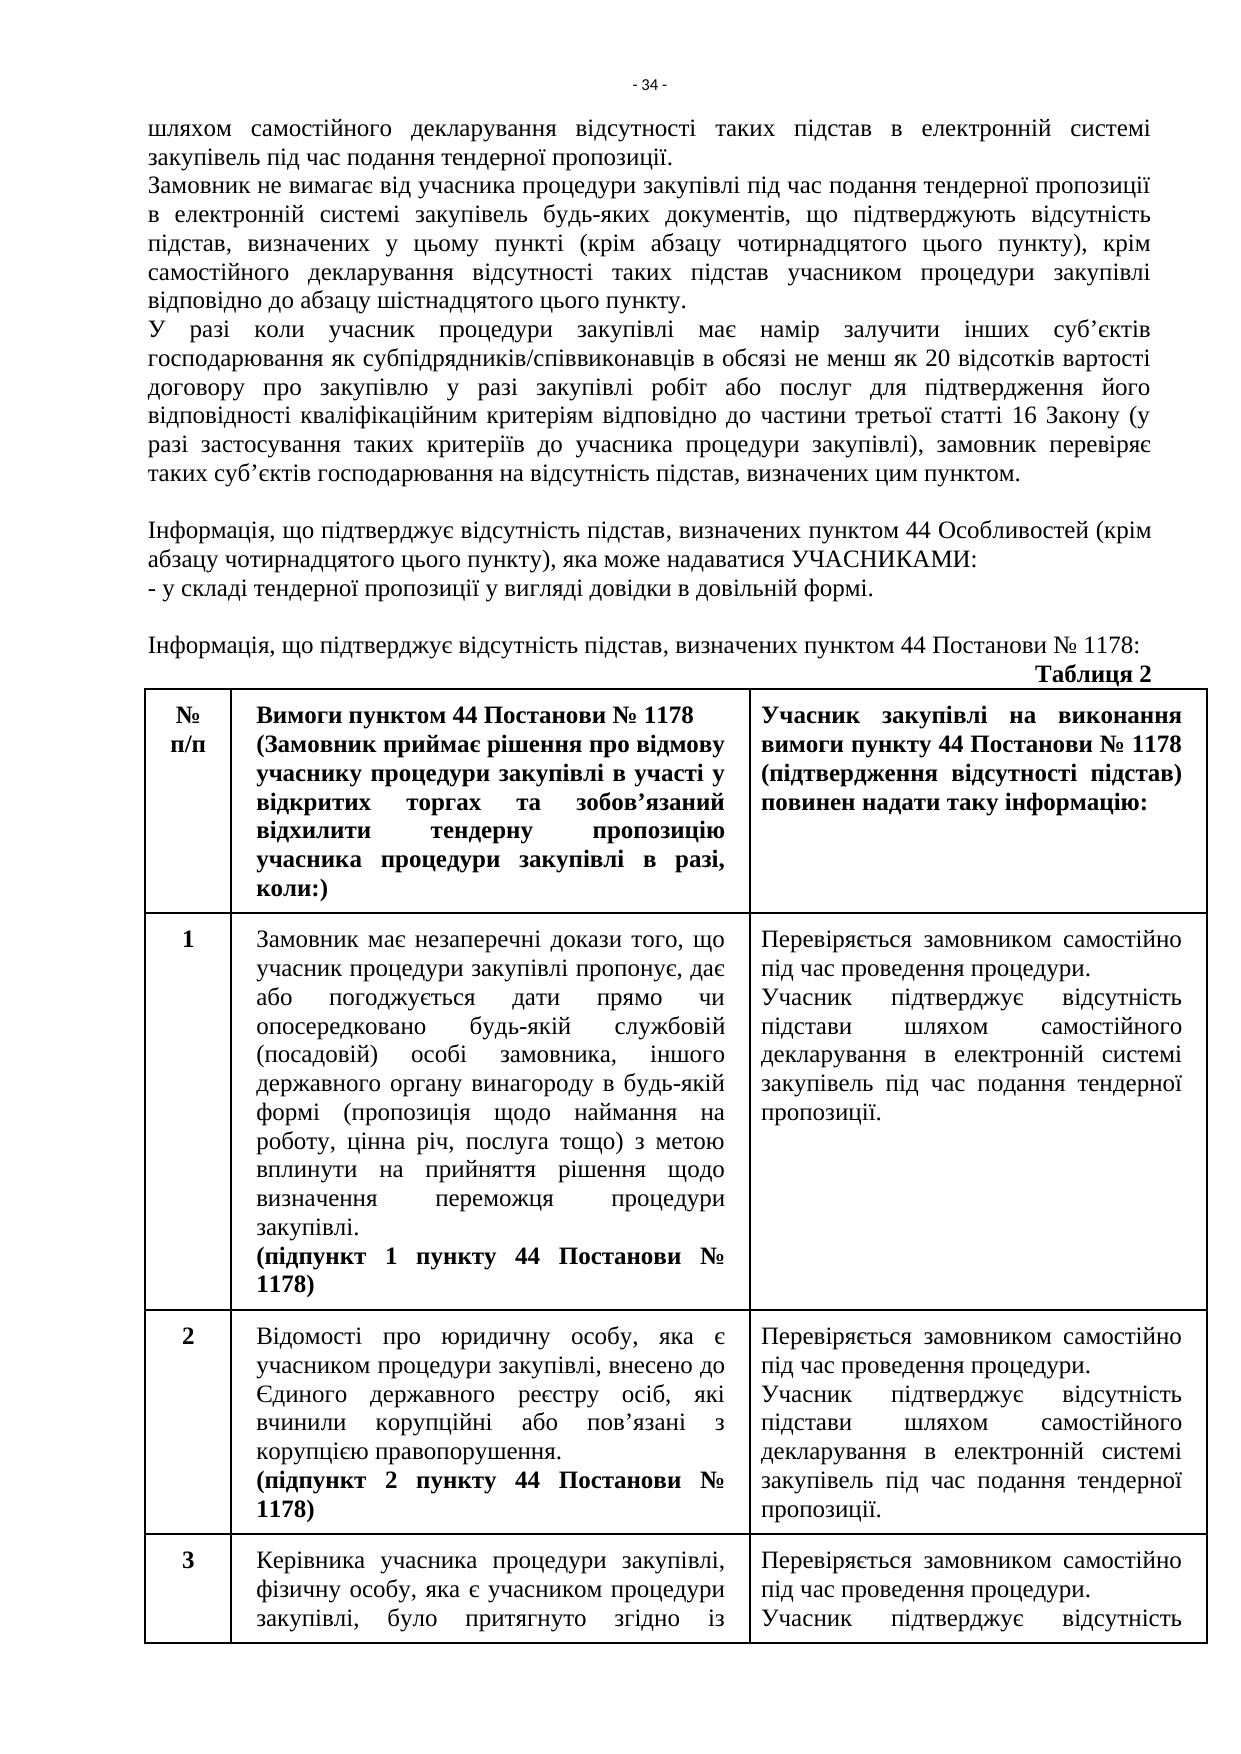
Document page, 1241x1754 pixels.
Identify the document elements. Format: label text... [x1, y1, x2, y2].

text Інформація, що підтверджує відсутність підстав, визначених пунктом 44 Особливостей (крім абзацу чотирнадцятого цього пункту), яка може надаватися УЧАСНИКАМИ: [148, 515, 1152, 573]
table_header Учасник закупівлі на виконання вимоги пункту 44 Постанови № 1178 (підтвердження відсутності підстав) повинен надати таку інформацію: [751, 690, 1206, 912]
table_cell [751, 1535, 1206, 1642]
table_cell 3 [146, 1535, 230, 1642]
text Таблиця 2 [148, 659, 1152, 688]
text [148, 113, 1152, 170]
text Замовник не вимагає від учасника процедури закупівлі під час подання тендерної пропозиції в електронній системі закупівель будь-яких документів, що підтверджують відсутність підстав, визначених у цьому пункті (крім абзацу чотирнадцятого цього пункту), крім самостійного декларування відсутності таких підстав учасником процедури закупівлі відповідно до абзацу шістнадцятого цього пункту. [148, 170, 1152, 314]
table_header № п/п [146, 690, 230, 912]
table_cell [232, 1535, 749, 1642]
text У разі коли учасник процедури закупівлі має намір залучити інших суб’єктів господарювання як субпідрядників/співвиконавців в обсязі не менш як 20 відсотків вартості договору про закупівлю у разі закупівлі робіт або послуг для підтвердження його відповідності кваліфікаційним критеріям відповідно до частини третьої статті 16 Закону (у разі застосування таких критеріїв до учасника процедури закупівлі), замовник перевіряє таких суб’єктів господарювання на відсутність підстав, визначених цим пунктом. [148, 314, 1152, 487]
text Інформація, що підтверджує відсутність підстав, визначених пунктом 44 Постанови № 1178: [148, 630, 663, 659]
table_header Вимоги пунктом 44 Постанови № 1178 (Замовник приймає рішення про відмову учаснику процедури закупівлі в участі у відкритих торгах та зобов’язаний відхилити тендерну пропозицію учасника процедури закупівлі в разі, коли:) [232, 690, 749, 912]
text - у складі тендерної пропозиції у вигляді довідки в довільній формі. [148, 573, 1152, 602]
table_cell Відомості про юридичну особу, яка є учасником процедури закупівлі, внесено до Єдиного державного реєстру осіб, які вчинили корупційні або пов’язані з корупцією правопорушення. (підпункт 2 пункту 44 Постанови № 1178) [232, 1311, 749, 1533]
table_cell 1 [146, 914, 230, 1309]
text Інформація, що підтверджує відсутність підстав, визначених пунктом 44 Постанови № 1178: [926, 630, 1152, 659]
table_cell Замовник має незаперечні докази того, що учасник процедури закупівлі пропонує, дає або погоджується дати прямо чи опосередковано будь-якій службовій (посадовій) особі замовника, іншого державного органу винагороду в будь-якій формі (пропозиція щодо наймання на роботу, цінна річ, послуга тощо) з метою вплинути на прийняття рішення щодо визначення переможця процедури закупівлі. (підпункт 1 пункту 44 Постанови № 1178) [232, 914, 749, 1309]
table_cell 2 [146, 1311, 230, 1533]
